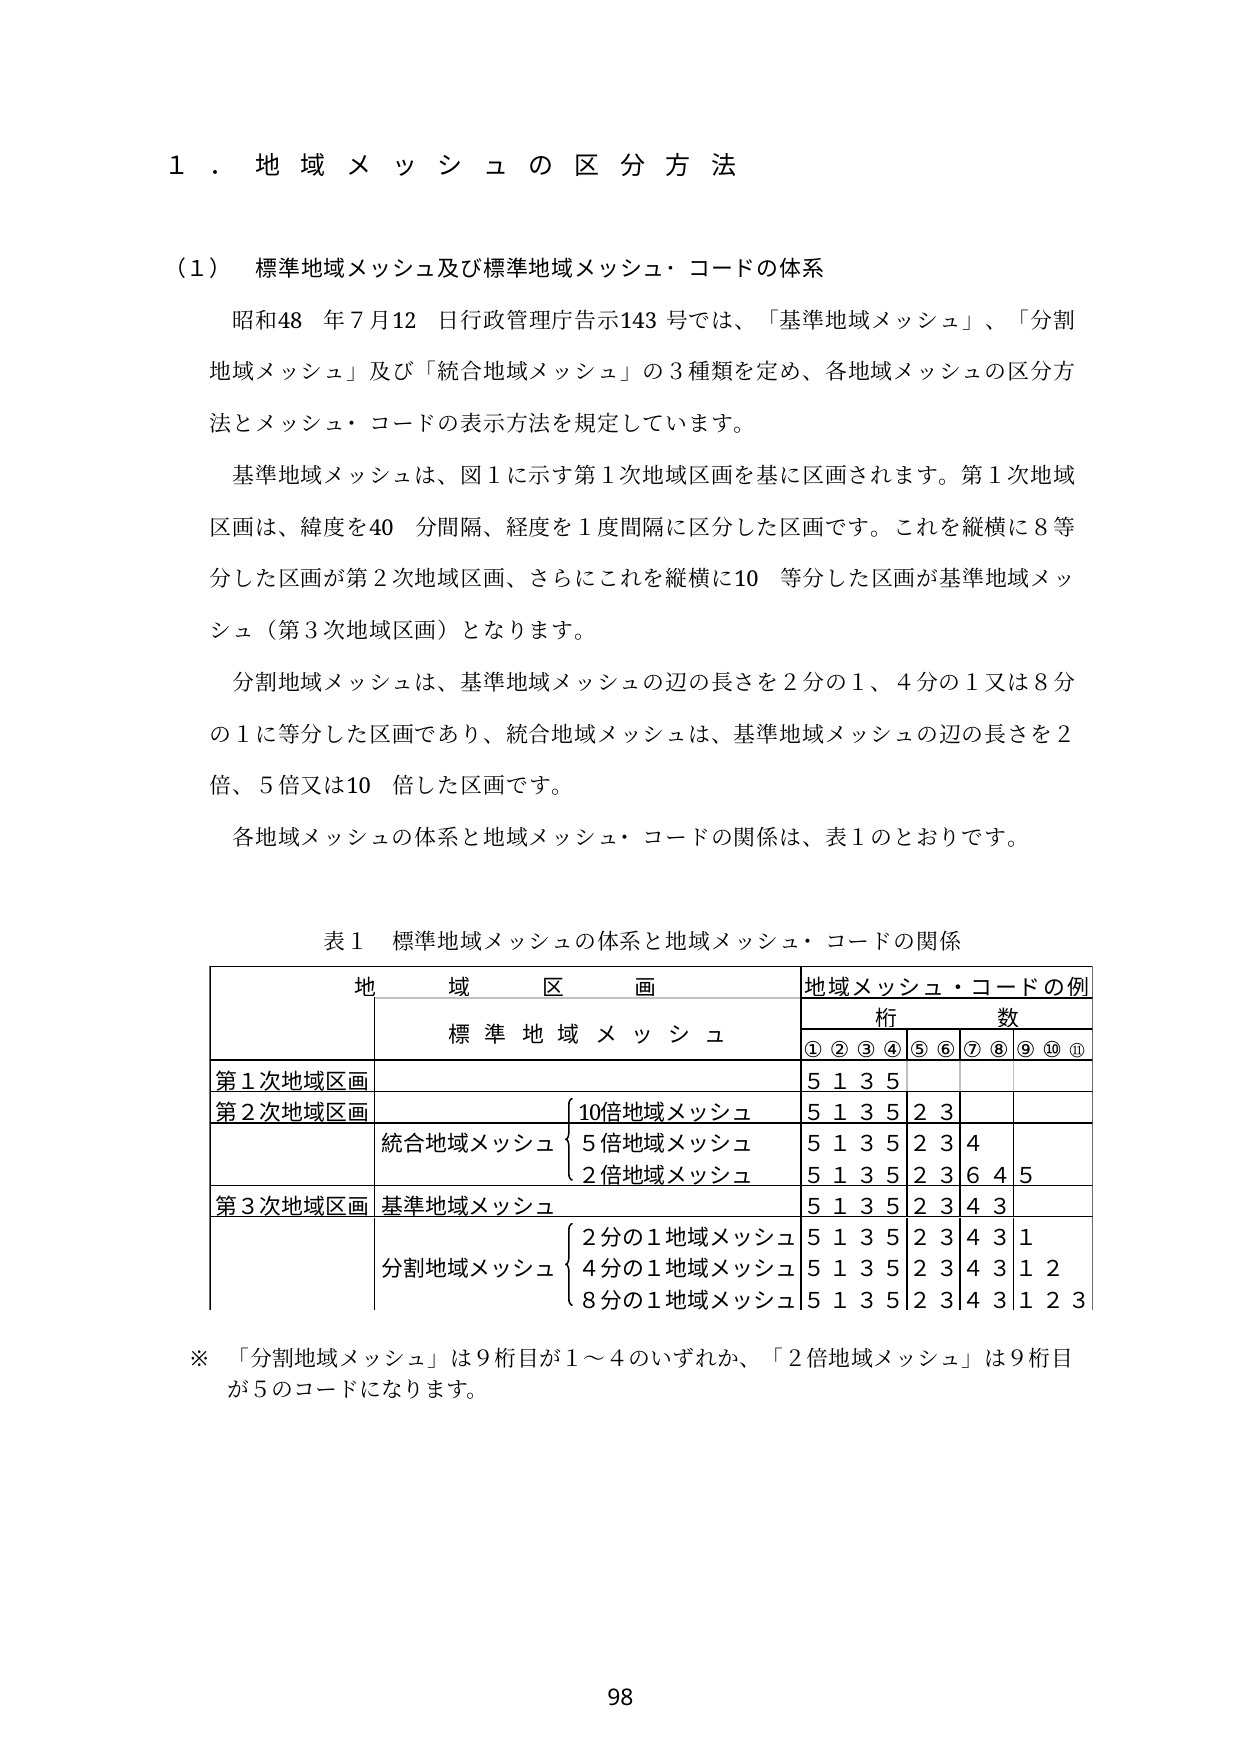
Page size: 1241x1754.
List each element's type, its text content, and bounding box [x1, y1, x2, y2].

text 表１ 標準地域メッシュの体系と地域メッシュ･コードの関係 [191, 914, 1076, 966]
text １．地域メッシュの区分方法 [164, 137, 1076, 189]
text 各地域メッシュの体系と地域メッシュ･コードの関係は、表１のとおりです。 [196, 810, 1076, 862]
list 「分割地域メッシュ」は９桁目が１～４のいずれか、「２倍地域メッシュ」は９桁目が５のコードになります。 [190, 1341, 1076, 1404]
text 分割地域メッシュは、基準地域メッシュの辺の長さを２分の１、４分の１又は８分の１に等分した区画であり、統合地域メッシュは、基準地域メッシュの辺の長さを２倍、５倍又は10倍した区画です。 [196, 655, 1076, 810]
text 基準地域メッシュは、図１に示す第１次地域区画を基に区画されます。第１次地域区画は、緯度を40分間隔、経度を１度間隔に区分した区画です。これを縦横に８等分した区画が第２次地域区画、さらにこれを縦横に10等分した区画が基準地域メッシュ（第３次地域区画）となります。 [196, 448, 1076, 655]
text 昭和48年７月12日行政管理庁告示143号では、「基準地域メッシュ」、「分割地域メッシュ」及び「統合地域メッシュ」の３種類を定め、各地域メッシュの区分方法とメッシュ･コードの表示方法を規定しています。 [196, 293, 1076, 448]
list 標準地域メッシュ及び標準地域メッシュ･コードの体系 [164, 241, 1076, 293]
